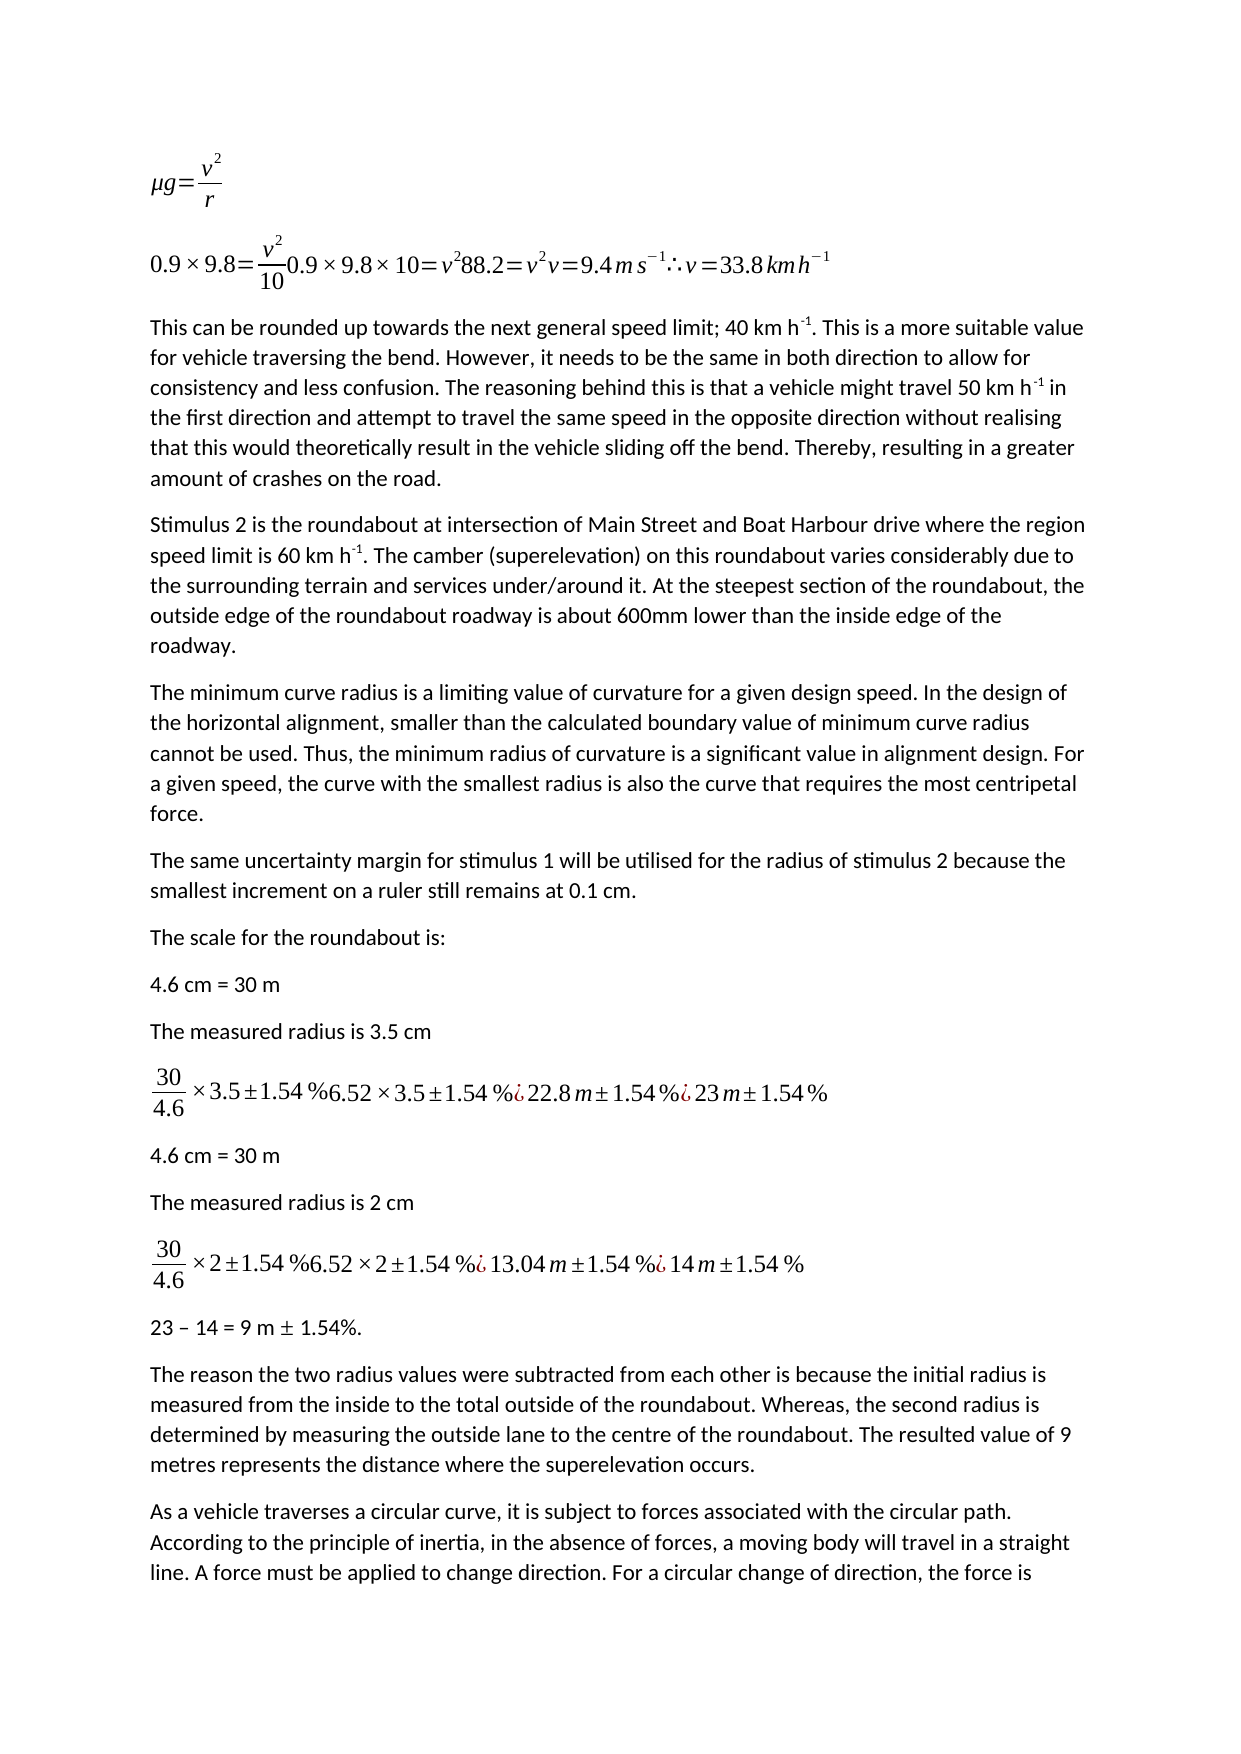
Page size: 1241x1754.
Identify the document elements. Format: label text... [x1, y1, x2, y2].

text The minimum curve radius is a limiting value of curvature for a given design speed. In the design of the horizontal alignment, smaller than the calculated boundary value of minimum curve radius cannot be used. Thus, the minimum radius of curvature is a significant value in alignment design. For a given speed, the curve with the smallest radius is also the curve that requires the most centripetal force. [150, 678, 1090, 827]
text 4.6 cm = 30 m [150, 970, 1090, 998]
text The scale for the roundabout is: [150, 923, 1090, 951]
text The measured radius is 3.5 cm [150, 1017, 1090, 1045]
text The reason the two radius values were subtracted from each other is because the initial radius is measured from the inside to the total outside of the roundabout. Whereas, the second radius is determined by measuring the outside lane to the centre of the roundabout. The resulted value of 9 metres represents the distance where the superelevation occurs. [150, 1360, 1090, 1479]
text This can be rounded up towards the next general speed limit; 40 km h-1. This is a more suitable value for vehicle traversing the bend. However, it needs to be the same in both direction to allow for consistency and less confusion. The reasoning behind this is that a vehicle might travel 50 km h-1 in the first direction and attempt to travel the same speed in the opposite direction without realising that this would theoretically result in the vehicle sliding off the bend. Thereby, resulting in a greater amount of crashes on the road. [150, 313, 1090, 492]
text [150, 1497, 1090, 1586]
text The same uncertainty margin for stimulus 1 will be utilised for the radius of stimulus 2 because the smallest increment on a ruler still remains at 0.1 cm. [150, 846, 1090, 904]
text 23 – 14 = 9 m 1.54%. [150, 1313, 1090, 1341]
text 4.6 cm = 30 m [150, 1142, 1090, 1169]
text The measured radius is 2 cm [150, 1188, 1090, 1216]
text Stimulus 2 is the roundabout at intersection of Main Street and Boat Harbour drive where the region speed limit is 60 km h-1. The camber (superelevation) on this roundabout varies considerably due to the surrounding terrain and services under/around it. At the steepest section of the roundabout, the outside edge of the roundabout roadway is about 600mm lower than the inside edge of the roadway. [150, 511, 1090, 659]
